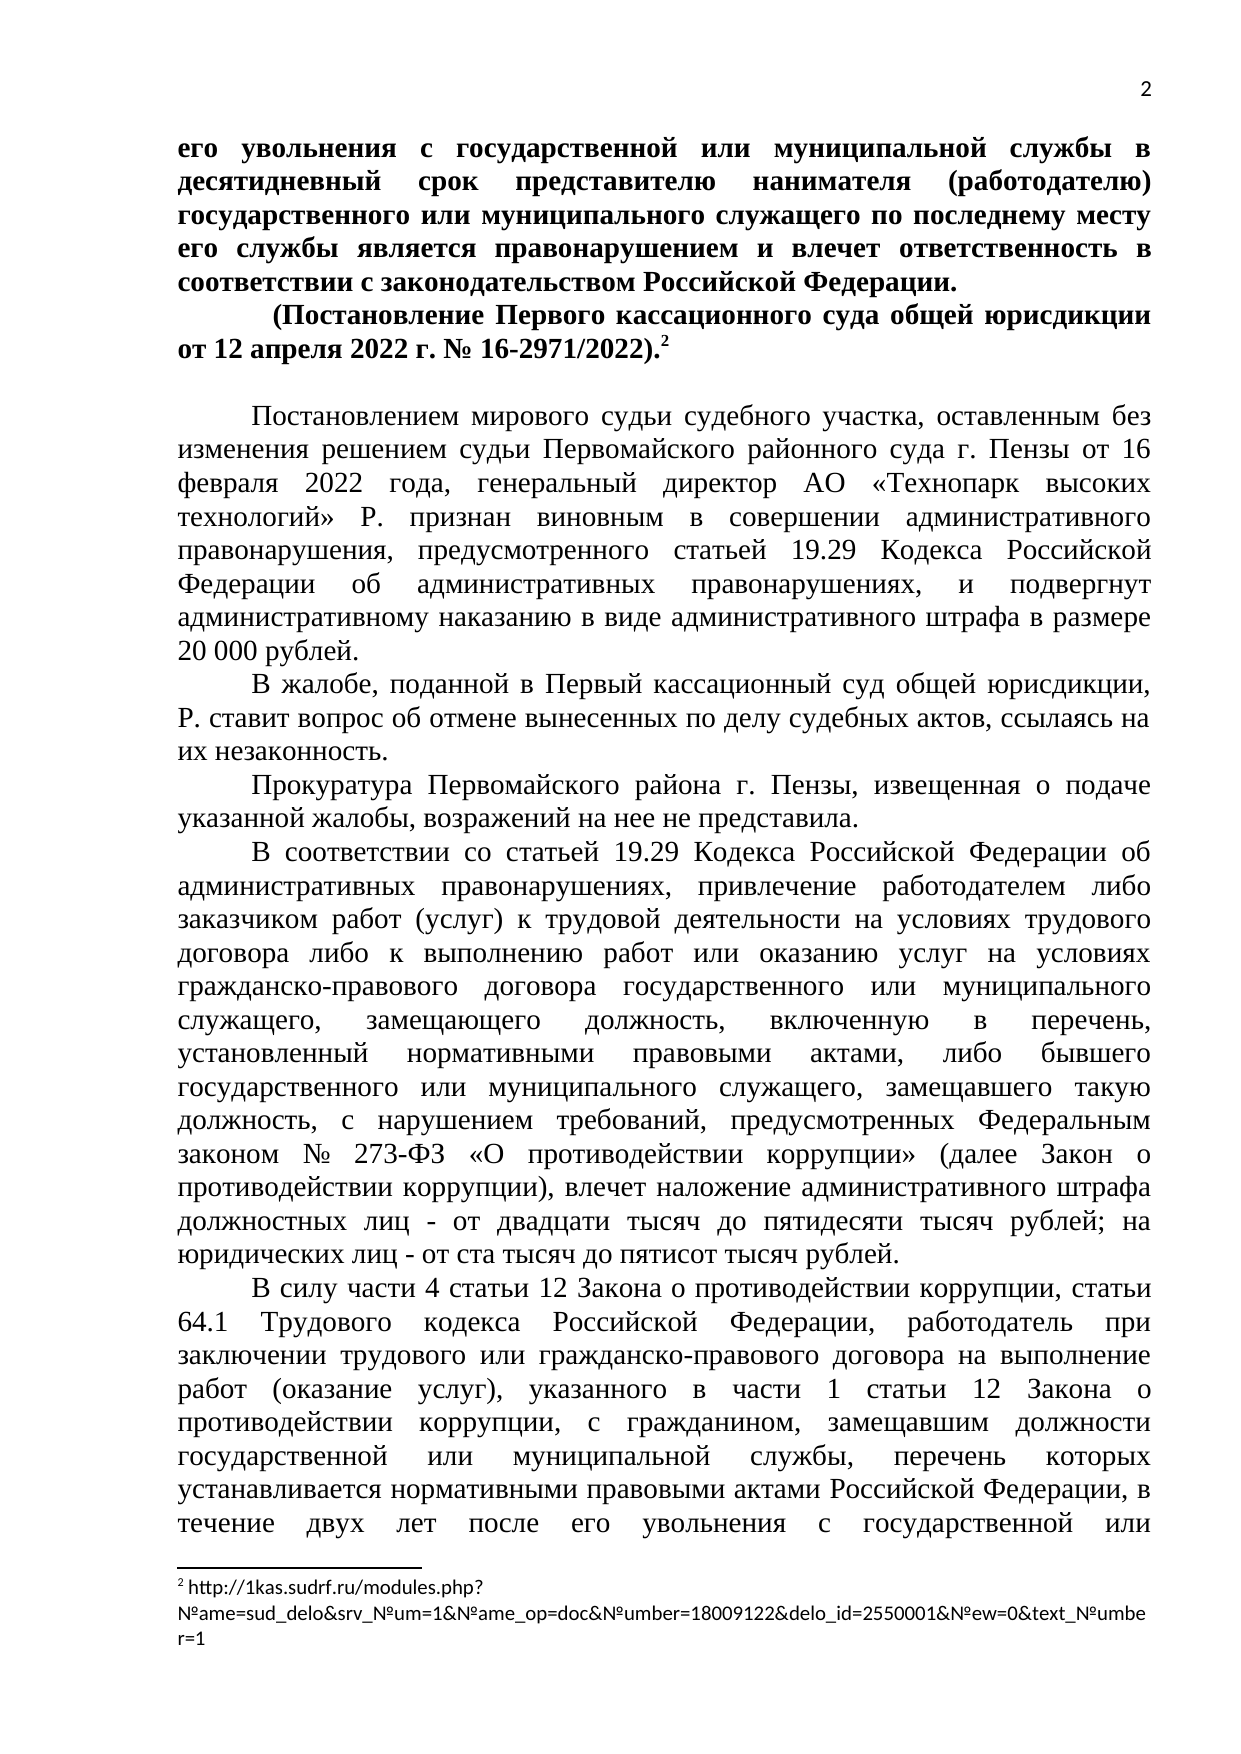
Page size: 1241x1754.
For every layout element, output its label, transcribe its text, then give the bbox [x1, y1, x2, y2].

text В соответствии со статьей 19.29 Кодекса Российской Федерации об административных правонарушениях, привлечение работодателем либо заказчиком работ (услуг) к трудовой деятельности на условиях трудового договора либо к выполнению работ или оказанию услуг на условиях гражданско-правового договора государственного или муниципального служащего, замещающего должность, включенную в перечень, установленный нормативными правовыми актами, либо бывшего государственного или муниципального служащего, замещавшего такую должность, с нарушением требований, предусмотренных Федеральным законом № 273-ФЗ «О противодействии коррупции» (далее Закон о противодействии коррупции), влечет наложение административного штрафа должностных лиц - от двадцати тысяч до пятидесяти тысяч рублей; на юридических лиц - от ста тысяч до пятисот тысяч рублей. [177, 834, 1152, 1270]
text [177, 130, 1152, 297]
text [177, 1270, 1152, 1538]
text Постановлением мирового судьи судебного участка, оставленным без изменения решением судьи Первомайского районного суда г. Пензы от 16 февраля 2022 года, генеральный директор АО «Технопарк высоких технологий» Р. признан виновным в совершении административного правонарушения, предусмотренного статьей 19.29 Кодекса Российской Федерации об административных правонарушениях, и подвергнут административному наказанию в виде административного штрафа в размере 20 000 рублей. [177, 398, 1152, 666]
text Прокуратура Первомайского района г. Пензы, извещенная о подаче указанной жалобы, возражений на нее не представила. [177, 767, 1152, 834]
text (Постановление Первого кассационного суда общей юрисдикции от 12 апреля 2022 г. № 16-2971/2022). [177, 297, 1152, 364]
text В жалобе, поданной в Первый кассационный суд общей юрисдикции, Р. ставит вопрос об отмене вынесенных по делу судебных актов, ссылаясь на их незаконность. [177, 666, 1152, 767]
